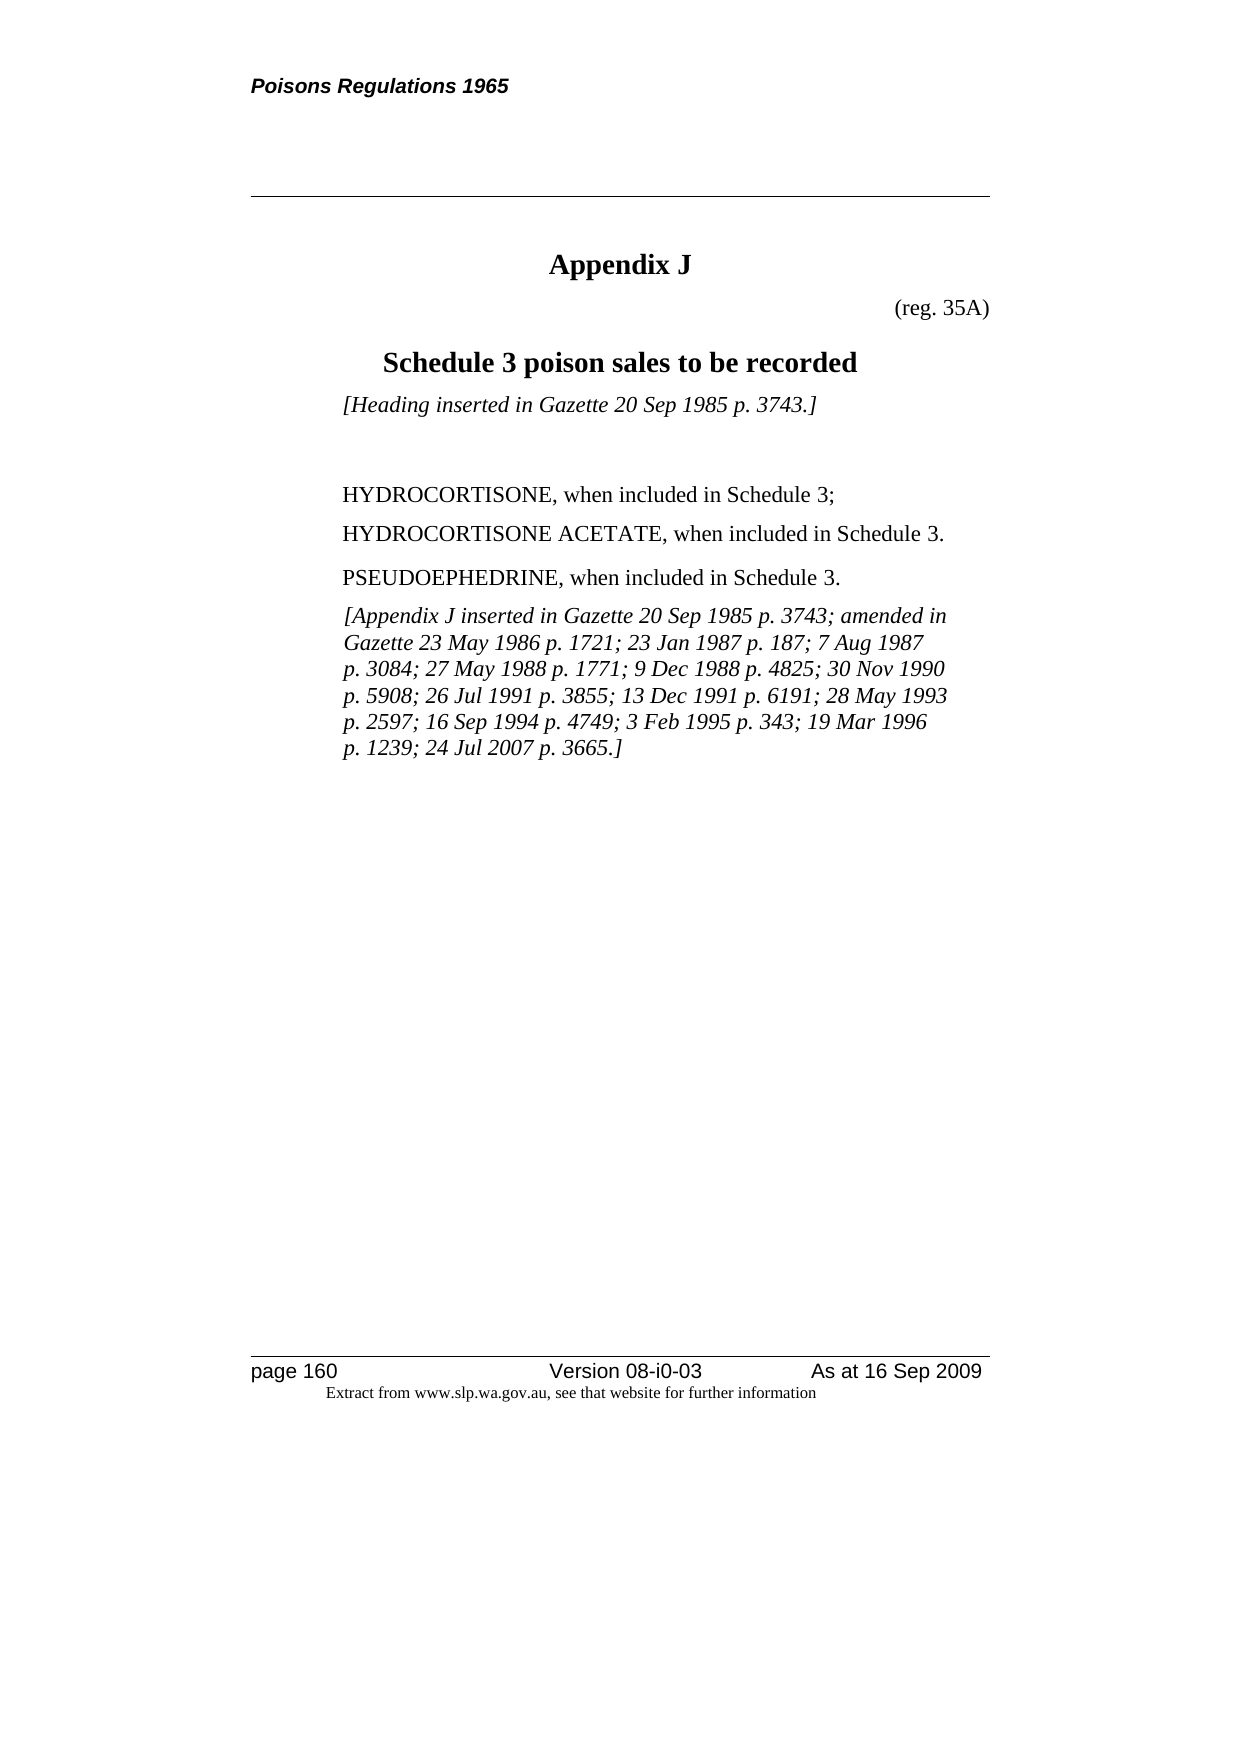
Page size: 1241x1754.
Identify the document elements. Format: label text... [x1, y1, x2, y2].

text HYDROCORTISONE ACETATE, when included in Schedule 3. [251, 520, 990, 546]
subtitle Appendix J [251, 247, 990, 281]
text (reg. 35A) [251, 293, 990, 320]
text [Appendix J inserted in Gazette 20 Sep 1985 p. 3743; amended in Gazette 23 May 1986 p. 1721; 23 Jan 1987 p. 187; 7 Aug 1987 p. 3084; 27 May 1988 p. 1771; 9 Dec 1988 p. 4825; 30 Nov 1990 p. 5908; 26 Jul 1991 p. 3855; 13 Dec 1991 p. 6191; 28 May 1993 p. 2597; 16 Sep 1994 p. 4749; 3 Feb 1995 p. 343; 19 Mar 1996 p. 1239; 24 Jul 2007 p. 3665.] [251, 603, 990, 761]
text PSEUDOEPHEDRINE, when included in Schedule 3. [251, 563, 990, 590]
subtitle Schedule 3 poison sales to be recorded [251, 345, 990, 378]
text HYDROCORTISONE, when included in Schedule 3; [251, 481, 990, 507]
subtitle [Heading inserted in Gazette 20 Sep 1985 p. 3743.] [251, 391, 990, 417]
